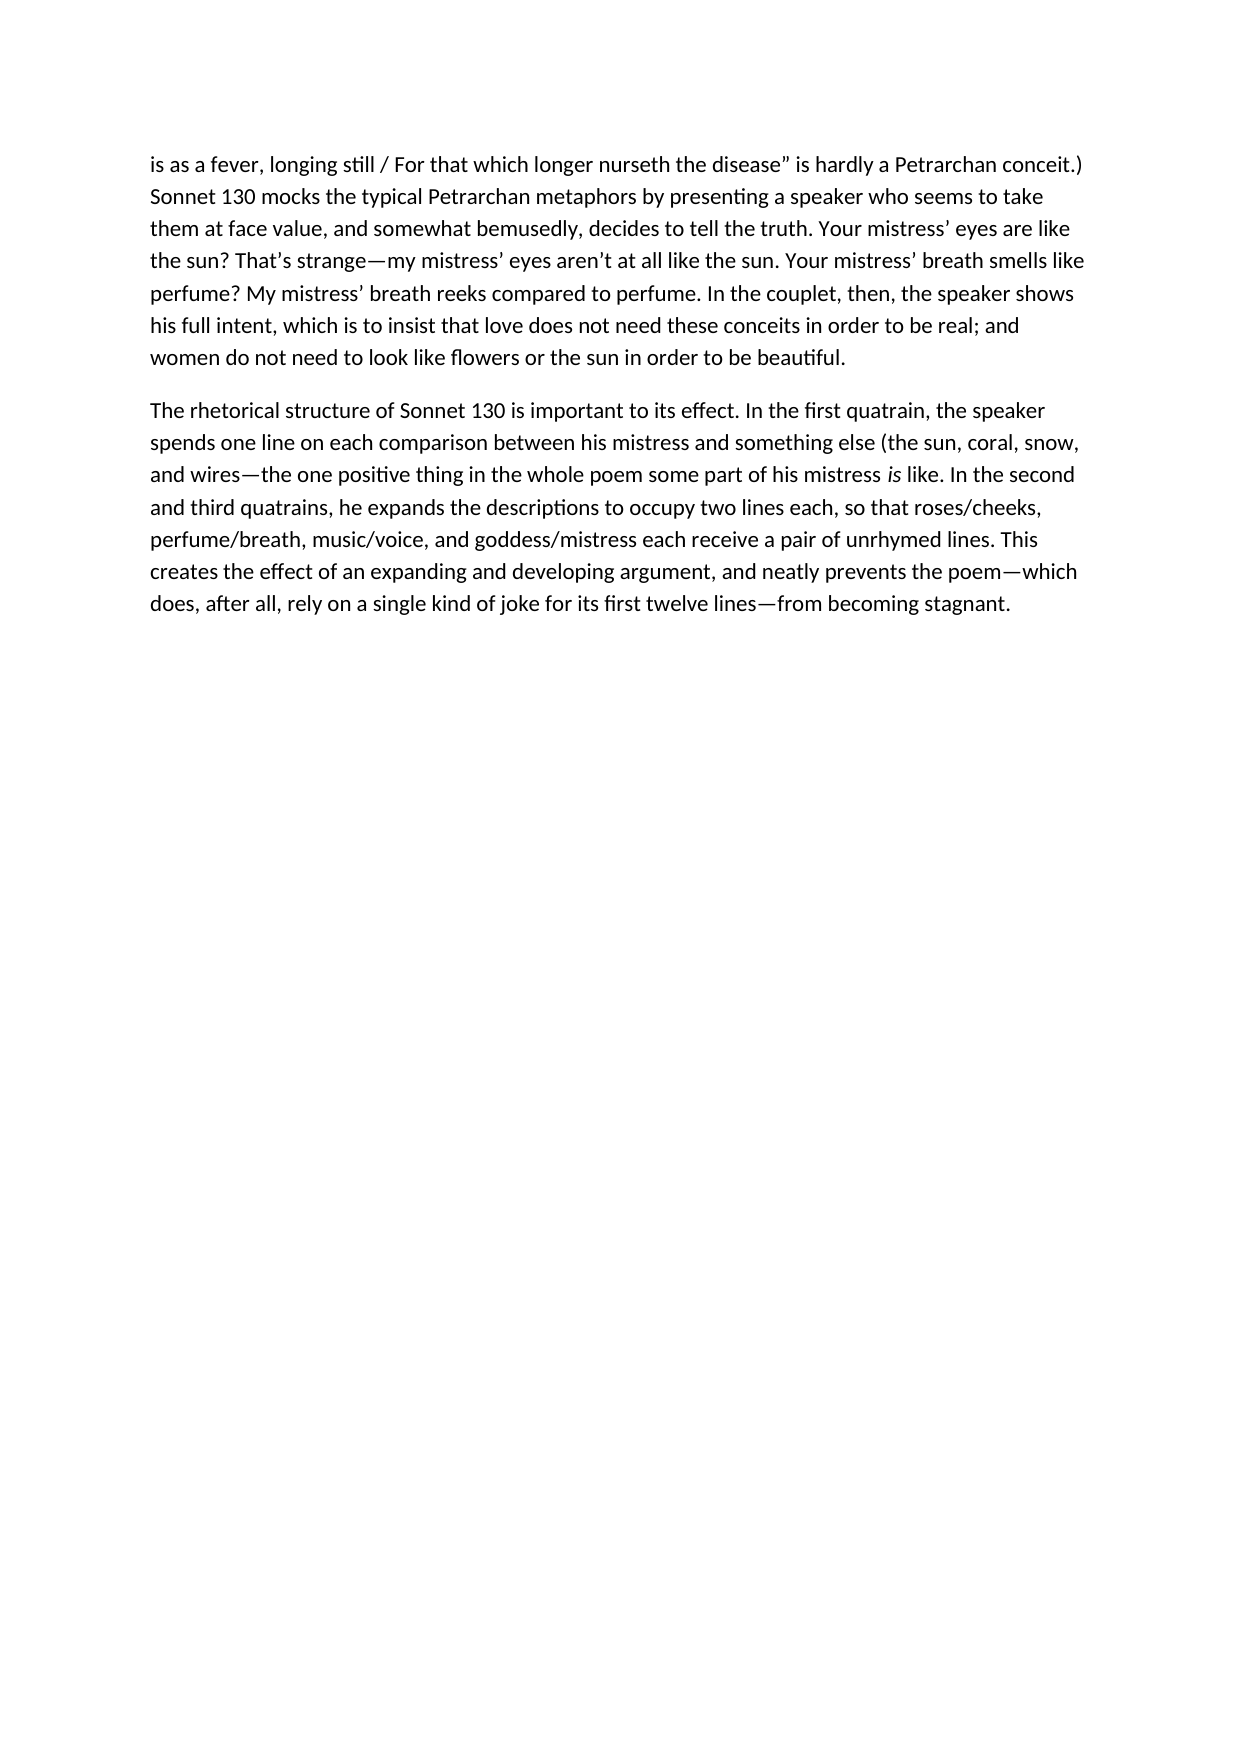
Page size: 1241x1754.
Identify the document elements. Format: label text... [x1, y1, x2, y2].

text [150, 150, 1090, 371]
text The rhetorical structure of Sonnet 130 is important to its effect. In the first quatrain, the speaker spends one line on each comparison between his mistress and something else (the sun, coral, snow, and wires—the one positive thing in the whole poem some part of his mistress is like. In the second and third quatrains, he expands the descriptions to occupy two lines each, so that roses/cheeks, perfume/breath, music/voice, and goddess/mistress each receive a pair of unrhymed lines. This creates the effect of an expanding and developing argument, and neatly prevents the poem—which does, after all, rely on a single kind of joke for its first twelve lines—from becoming stagnant. [150, 396, 1090, 617]
